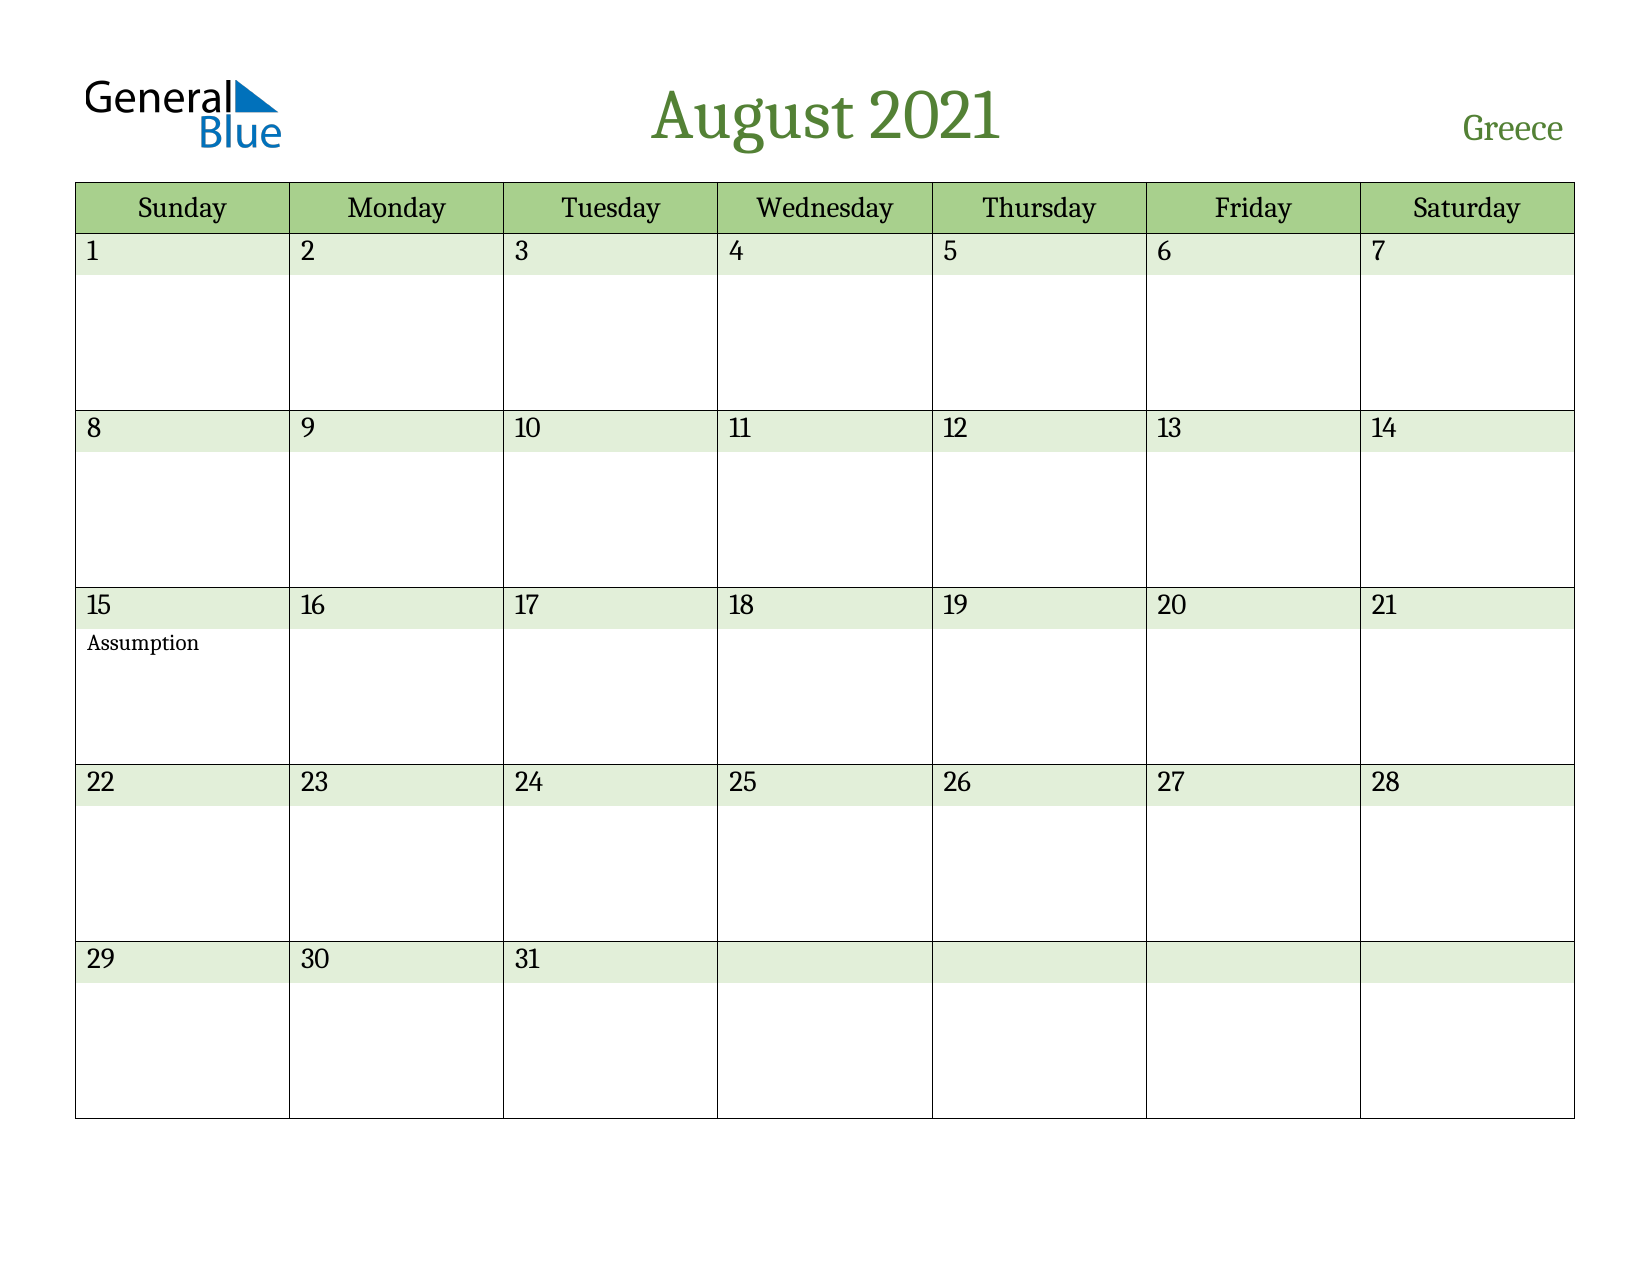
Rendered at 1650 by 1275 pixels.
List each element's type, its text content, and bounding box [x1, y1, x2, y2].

table_cell 26 [933, 765, 1146, 806]
table_cell [1361, 629, 1574, 764]
table_cell [1147, 629, 1360, 764]
table_cell 23 [290, 765, 503, 806]
table_cell 14 [1361, 411, 1574, 452]
table_cell [504, 275, 717, 410]
table_cell 27 [1147, 765, 1360, 806]
table_cell 19 [933, 588, 1146, 629]
table_cell [504, 452, 717, 587]
table_cell 24 [504, 765, 717, 806]
table_cell [76, 452, 289, 587]
table_cell Saturday [1361, 183, 1574, 233]
table_cell Assumption [76, 629, 289, 764]
table_cell [290, 452, 503, 587]
table_cell [290, 806, 503, 941]
table_cell 22 [76, 765, 289, 806]
table_cell [718, 806, 932, 941]
table_cell 25 [718, 765, 932, 806]
table_cell Wednesday [718, 183, 932, 233]
table_cell [933, 806, 1146, 941]
table_cell [933, 983, 1146, 1118]
table_cell 28 [1361, 765, 1574, 806]
table_cell Sunday [76, 183, 289, 233]
table_cell [718, 452, 932, 587]
table_cell [1147, 452, 1360, 587]
table_cell [76, 983, 289, 1118]
table_cell 6 [1147, 234, 1360, 275]
table_cell 18 [718, 588, 932, 629]
table_cell 30 [290, 942, 503, 983]
table_cell [1361, 983, 1574, 1118]
table_cell [290, 275, 503, 410]
table_cell [76, 806, 289, 941]
table_cell [718, 629, 932, 764]
table_cell 3 [504, 234, 717, 275]
table_cell [1361, 452, 1574, 587]
table_cell [1361, 275, 1574, 410]
table_cell [504, 983, 717, 1118]
table_cell [1147, 806, 1360, 941]
table_cell [1147, 275, 1360, 410]
table_cell Tuesday [504, 183, 717, 233]
table_cell 5 [933, 234, 1146, 275]
table_cell 21 [1361, 588, 1574, 629]
table_cell [1361, 942, 1574, 983]
table_cell Friday [1147, 183, 1360, 233]
table_cell 1 [76, 234, 289, 275]
table_cell [933, 275, 1146, 410]
picture [86, 80, 281, 148]
table_cell 16 [290, 588, 503, 629]
table_cell [718, 983, 932, 1118]
table_cell 10 [504, 411, 717, 452]
table_cell [718, 275, 932, 410]
table_cell 7 [1361, 234, 1574, 275]
table_cell 9 [290, 411, 503, 452]
table_cell 29 [76, 942, 289, 983]
table_cell 15 [76, 588, 289, 629]
table_cell 11 [718, 411, 932, 452]
table_cell [290, 983, 503, 1118]
table_cell 31 [504, 942, 717, 983]
table_cell 4 [718, 234, 932, 275]
table_cell [933, 942, 1146, 983]
table_cell [933, 452, 1146, 587]
table_cell [290, 629, 503, 764]
table_header [76, 75, 503, 182]
table_cell [1147, 983, 1360, 1118]
table_header Greece [1146, 75, 1574, 182]
table_cell Monday [290, 183, 503, 233]
table_cell 8 [76, 411, 289, 452]
table_cell [933, 629, 1146, 764]
table_cell 20 [1147, 588, 1360, 629]
table_cell [718, 942, 932, 983]
table_cell [504, 629, 717, 764]
table_cell [1147, 942, 1360, 983]
table_header August 2021 [504, 75, 1146, 182]
table_cell 17 [504, 588, 717, 629]
table_cell 12 [933, 411, 1146, 452]
table_cell [1361, 806, 1574, 941]
table_cell 13 [1147, 411, 1360, 452]
table_cell Thursday [933, 183, 1146, 233]
table_cell [76, 275, 289, 410]
table_cell 2 [290, 234, 503, 275]
table_cell [504, 806, 717, 941]
